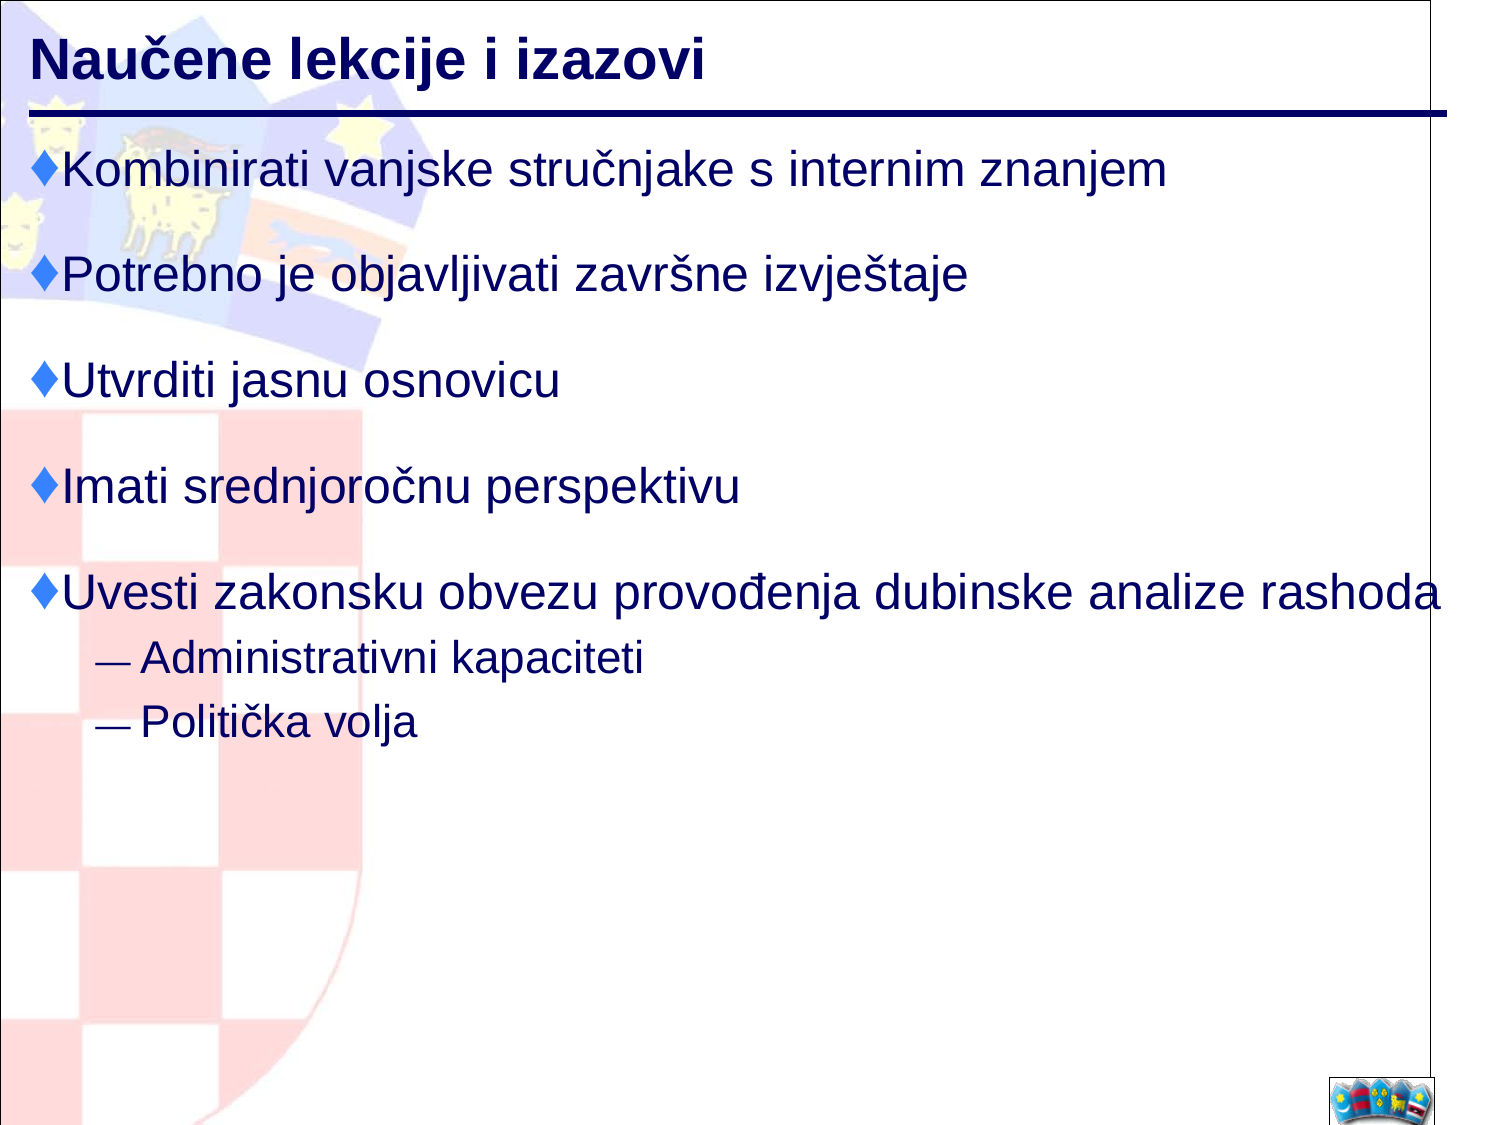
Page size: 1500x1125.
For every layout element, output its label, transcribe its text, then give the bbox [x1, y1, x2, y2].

text ♦Uvesti zakonsku obvezu provođenja dubinske analize rashoda [29, 552, 1487, 623]
text ♦Kombinirati vanjske stručnjake s internim znanjem [29, 128, 1487, 199]
text — Politička volja [95, 694, 1487, 746]
text ♦Utvrditi jasnu osnovicu [29, 340, 1487, 411]
text — Administrativni kapaciteti [95, 631, 1487, 683]
picture [1330, 1078, 1434, 1125]
text Naučene lekcije i izazovi [29, 24, 1487, 91]
text ♦Imati srednjoročnu perspektivu [29, 446, 1487, 517]
picture [1, 1, 1430, 1125]
text ♦Potrebno je objavljivati završne izvještaje [29, 234, 1487, 305]
